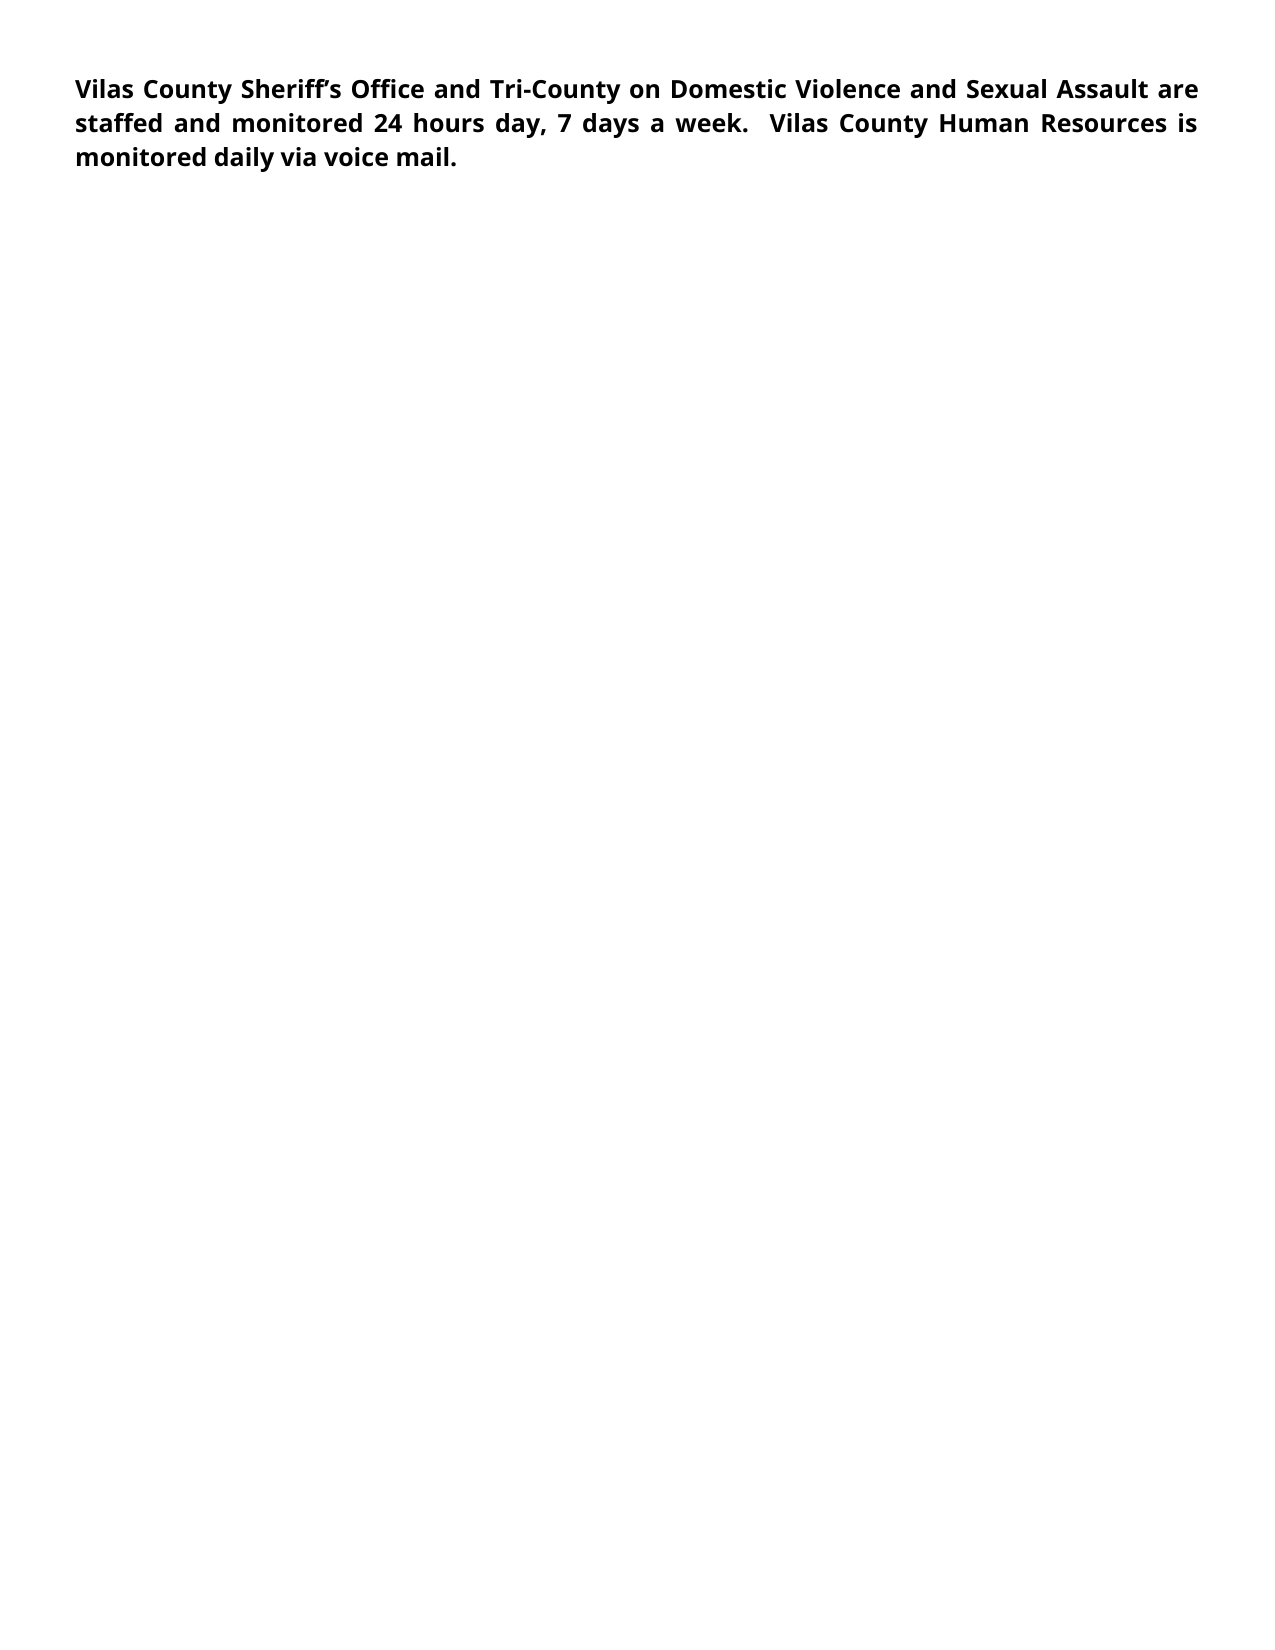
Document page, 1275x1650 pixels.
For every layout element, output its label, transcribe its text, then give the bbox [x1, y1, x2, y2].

text Vilas County Sheriff’s Office and Tri-County on Domestic Violence and Sexual Assault are staffed and monitored 24 hours day, 7 days a week. Vilas County Human Resources is monitored daily via voice mail. [75, 72, 1200, 174]
